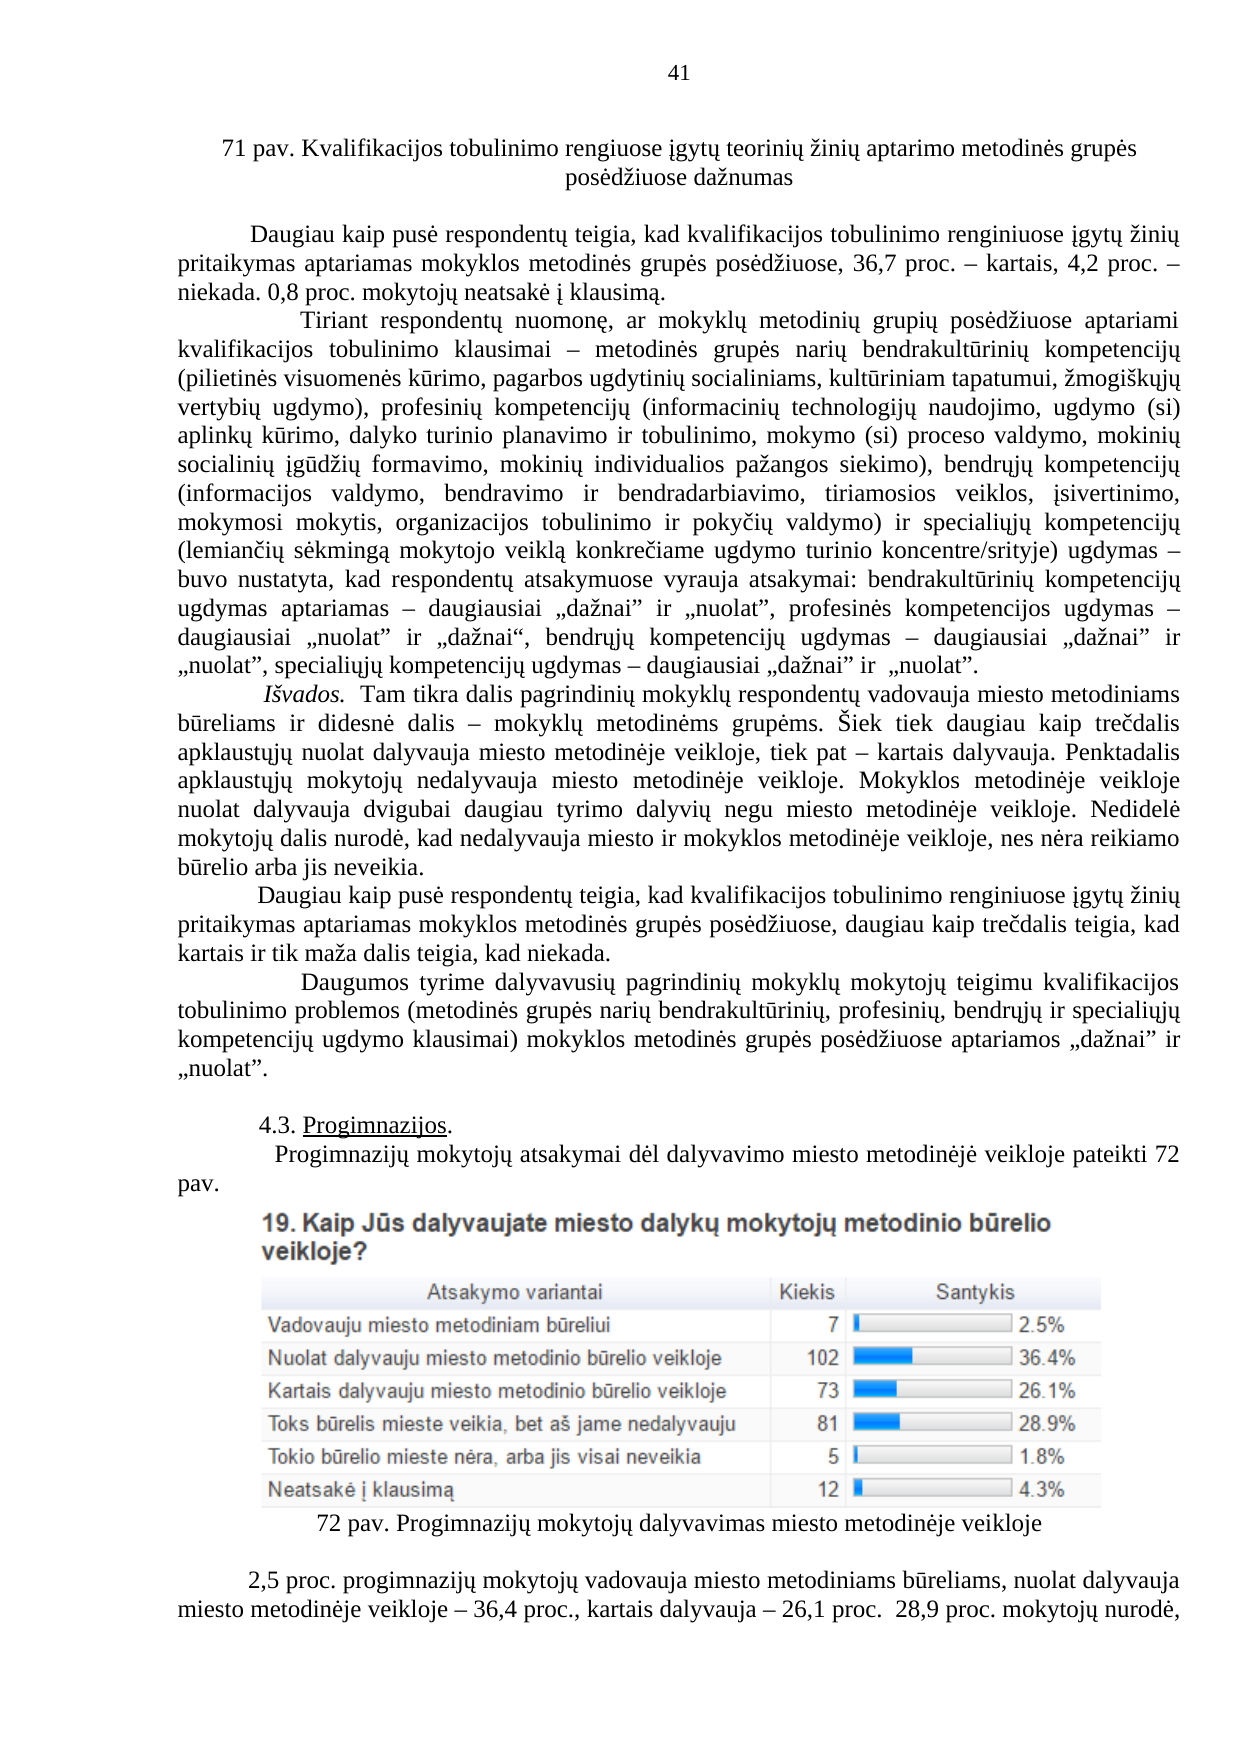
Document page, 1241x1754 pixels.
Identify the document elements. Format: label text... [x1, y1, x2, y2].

text 72 pav. Progimnazijų mokytojų dalyvavimas miesto metodinėje veikloje [177, 1508, 1181, 1536]
text Daugiau kaip pusė respondentų teigia, kad kvalifikacijos tobulinimo renginiuose įgytų žinių pritaikymas aptariamas mokyklos metodinės grupės posėdžiuose, daugiau kaip trečdalis teigia, kad kartais ir tik maža dalis teigia, kad niekada. [177, 880, 1181, 967]
text Išvados. Tam tikra dalis pagrindinių mokyklų respondentų vadovauja miesto metodiniams būreliams ir didesnė dalis – mokyklų metodinėms grupėms. Šiek tiek daugiau kaip trečdalis apklaustųjų nuolat dalyvauja miesto metodinėje veikloje, tiek pat – kartais dalyvauja. Penktadalis apklaustųjų mokytojų nedalyvauja miesto metodinėje veikloje. Mokyklos metodinėje veikloje nuolat dalyvauja dvigubai daugiau tyrimo dalyvių negu miesto metodinėje veikloje. Nedidelė mokytojų dalis nurodė, kad nedalyvauja miesto ir mokyklos metodinėje veikloje, nes nėra reikiamo būrelio arba jis neveikia. [177, 679, 1181, 880]
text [177, 1565, 1181, 1623]
text Progimnazijų mokytojų atsakymai dėl dalyvavimo miesto metodinėjė veikloje pateikti 72 pav. [177, 1139, 1181, 1197]
text Daugiau kaip pusė respondentų teigia, kad kvalifikacijos tobulinimo renginiuose įgytų žinių pritaikymas aptariamas mokyklos metodinės grupės posėdžiuose, 36,7 proc. – kartais, 4,2 proc. – niekada. 0,8 proc. mokytojų neatsakė į klausimą. [177, 219, 1181, 305]
picture [257, 1196, 1102, 1508]
text Daugumos tyrime dalyvavusių pagrindinių mokyklų mokytojų teigimu kvalifikacijos tobulinimo problemos (metodinės grupės narių bendrakultūrinių, profesinių, bendrųjų ir specialiųjų kompetencijų ugdymo klausimai) mokyklos metodinės grupės posėdžiuose aptariamos „dažnai” ir „nuolat”. [177, 967, 1181, 1082]
text 71 pav. Kvalifikacijos tobulinimo rengiuose įgytų teorinių žinių aptarimo metodinės grupės posėdžiuose dažnumas [177, 133, 1181, 190]
text Tiriant respondentų nuomonę, ar mokyklų metodinių grupių posėdžiuose aptariami kvalifikacijos tobulinimo klausimai – metodinės grupės narių bendrakultūrinių kompetencijų (pilietinės visuomenės kūrimo, pagarbos ugdytinių socialiniams, kultūriniam tapatumui, žmogiškųjų vertybių ugdymo), profesinių kompetencijų (informacinių technologijų naudojimo, ugdymo (si) aplinkų kūrimo, dalyko turinio planavimo ir tobulinimo, mokymo (si) proceso valdymo, mokinių socialinių įgūdžių formavimo, mokinių individualios pažangos siekimo), bendrųjų kompetencijų (informacijos valdymo, bendravimo ir bendradarbiavimo, tiriamosios veiklos, įsivertinimo, mokymosi mokytis, organizacijos tobulinimo ir pokyčių valdymo) ir specialiųjų kompetencijų (lemiančių sėkmingą mokytojo veiklą konkrečiame ugdymo turinio koncentre/srityje) ugdymas – buvo nustatyta, kad respondentų atsakymuose vyrauja atsakymai: bendrakultūrinių kompetencijų ugdymas aptariamas – daugiausiai „dažnai” ir „nuolat”, profesinės kompetencijos ugdymas – daugiausiai „nuolat” ir „dažnai“, bendrųjų kompetencijų ugdymas – daugiausiai „dažnai” ir „nuolat”, specialiųjų kompetencijų ugdymas – daugiausiai „dažnai” ir „nuolat”. [177, 305, 1181, 679]
text 4.3. Progimnazijos. [258, 1110, 1181, 1139]
